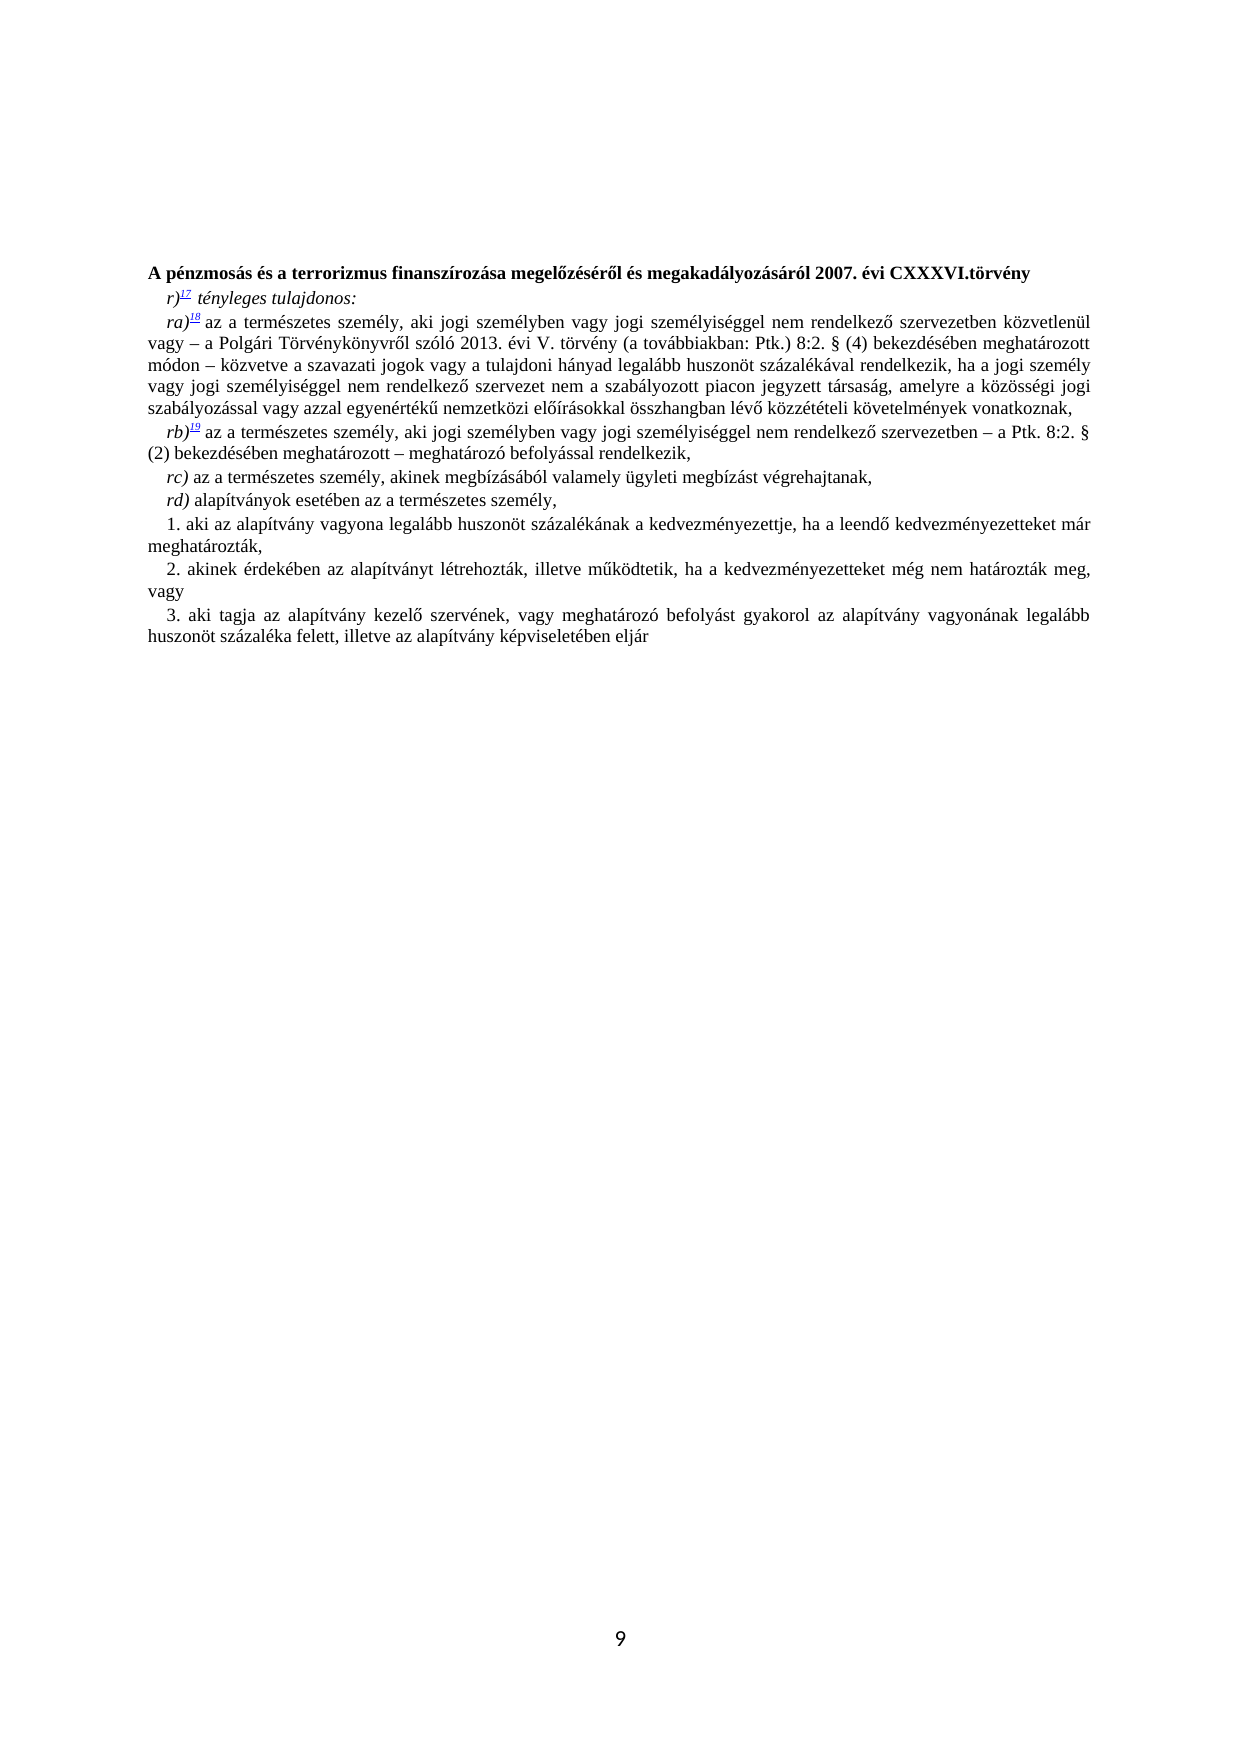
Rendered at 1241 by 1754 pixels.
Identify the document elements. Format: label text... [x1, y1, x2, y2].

text 2. akinek érdekében az alapítványt létrehozták, illetve működtetik, ha a kedvezményezetteket még nem határozták meg, vagy [148, 558, 1092, 601]
text r)17 tényleges tulajdonos: [148, 287, 1092, 308]
text ra)18 az a természetes személy, aki jogi személyben vagy jogi személyiséggel nem rendelkező szervezetben közvetlenül vagy – a Polgári Törvénykönyvről szóló 2013. évi V. törvény (a továbbiakban: Ptk.) 8:2. § (4) bekezdésében meghatározott módon – közvetve a szavazati jogok vagy a tulajdoni hányad legalább huszonöt százalékával rendelkezik, ha a jogi személy vagy jogi személyiséggel nem rendelkező szervezet nem a szabályozott piacon jegyzett társaság, amelyre a közösségi jogi szabályozással vagy azzal egyenértékű nemzetközi előírásokkal összhangban lévő közzétételi követelmények vonatkoznak, [148, 311, 1092, 418]
text 3. aki tagja az alapítvány kezelő szervének, vagy meghatározó befolyást gyakorol az alapítvány vagyonának legalább huszonöt százaléka felett, illetve az alapítvány képviseletében eljár [148, 603, 1092, 647]
text rc) az a természetes személy, akinek megbízásából valamely ügyleti megbízást végrehajtanak, [148, 466, 1092, 487]
text rb)19 az a természetes személy, aki jogi személyben vagy jogi személyiséggel nem rendelkező szervezetben – a Ptk. 8:2. § (2) bekezdésében meghatározott – meghatározó befolyással rendelkezik, [148, 421, 1092, 464]
text A pénzmosás és a terrorizmus finanszírozása megelőzéséről és megakadályozásáról 2007. évi CXXXVI.törvény [148, 262, 1092, 284]
text rd) alapítványok esetében az a természetes személy, [148, 489, 1092, 511]
text 1. aki az alapítvány vagyona legalább huszonöt százalékának a kedvezményezettje, ha a leendő kedvezményezetteket már meghatározták, [148, 513, 1092, 556]
